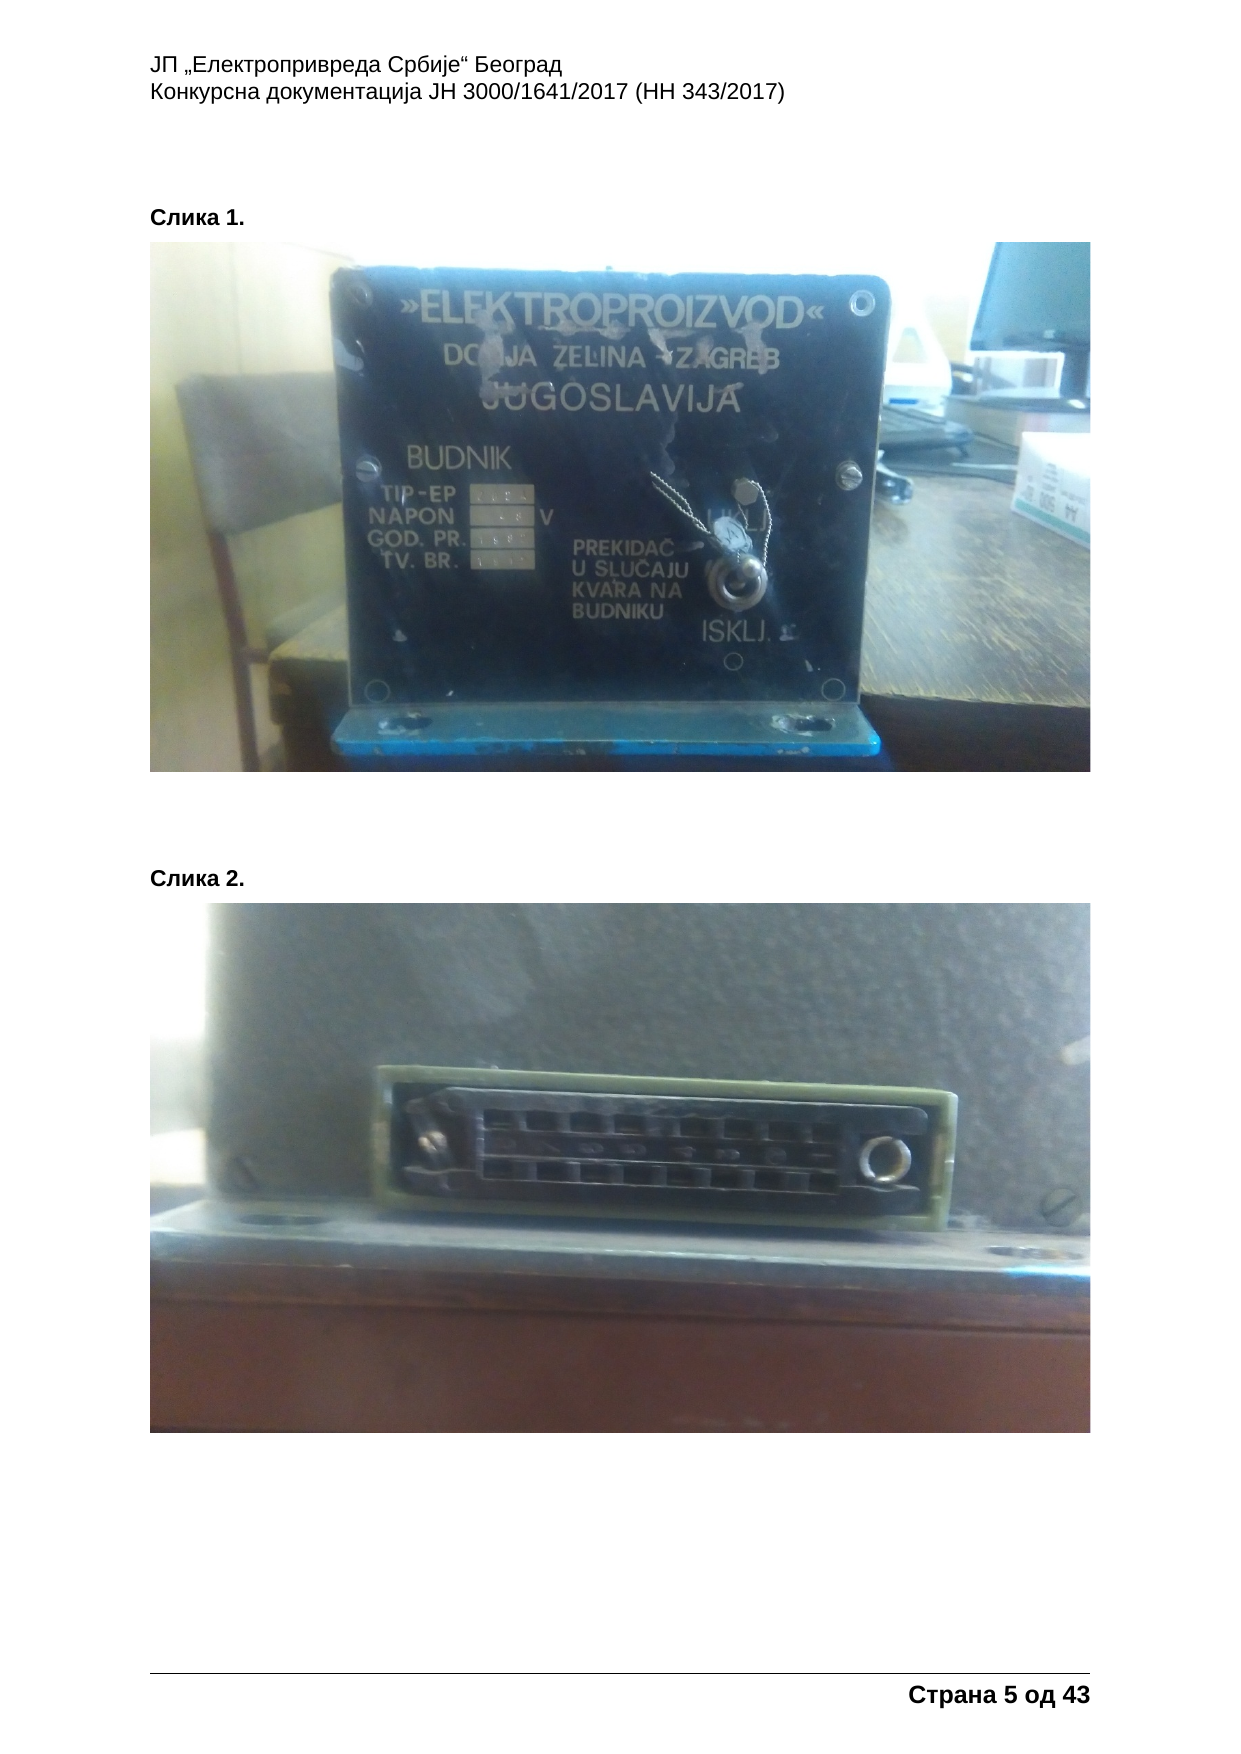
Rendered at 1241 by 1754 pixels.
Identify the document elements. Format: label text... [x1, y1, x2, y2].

text Слика 1. [150, 204, 1090, 230]
picture [150, 242, 1091, 772]
text Слика 2. [150, 865, 1090, 891]
picture [150, 903, 1091, 1433]
